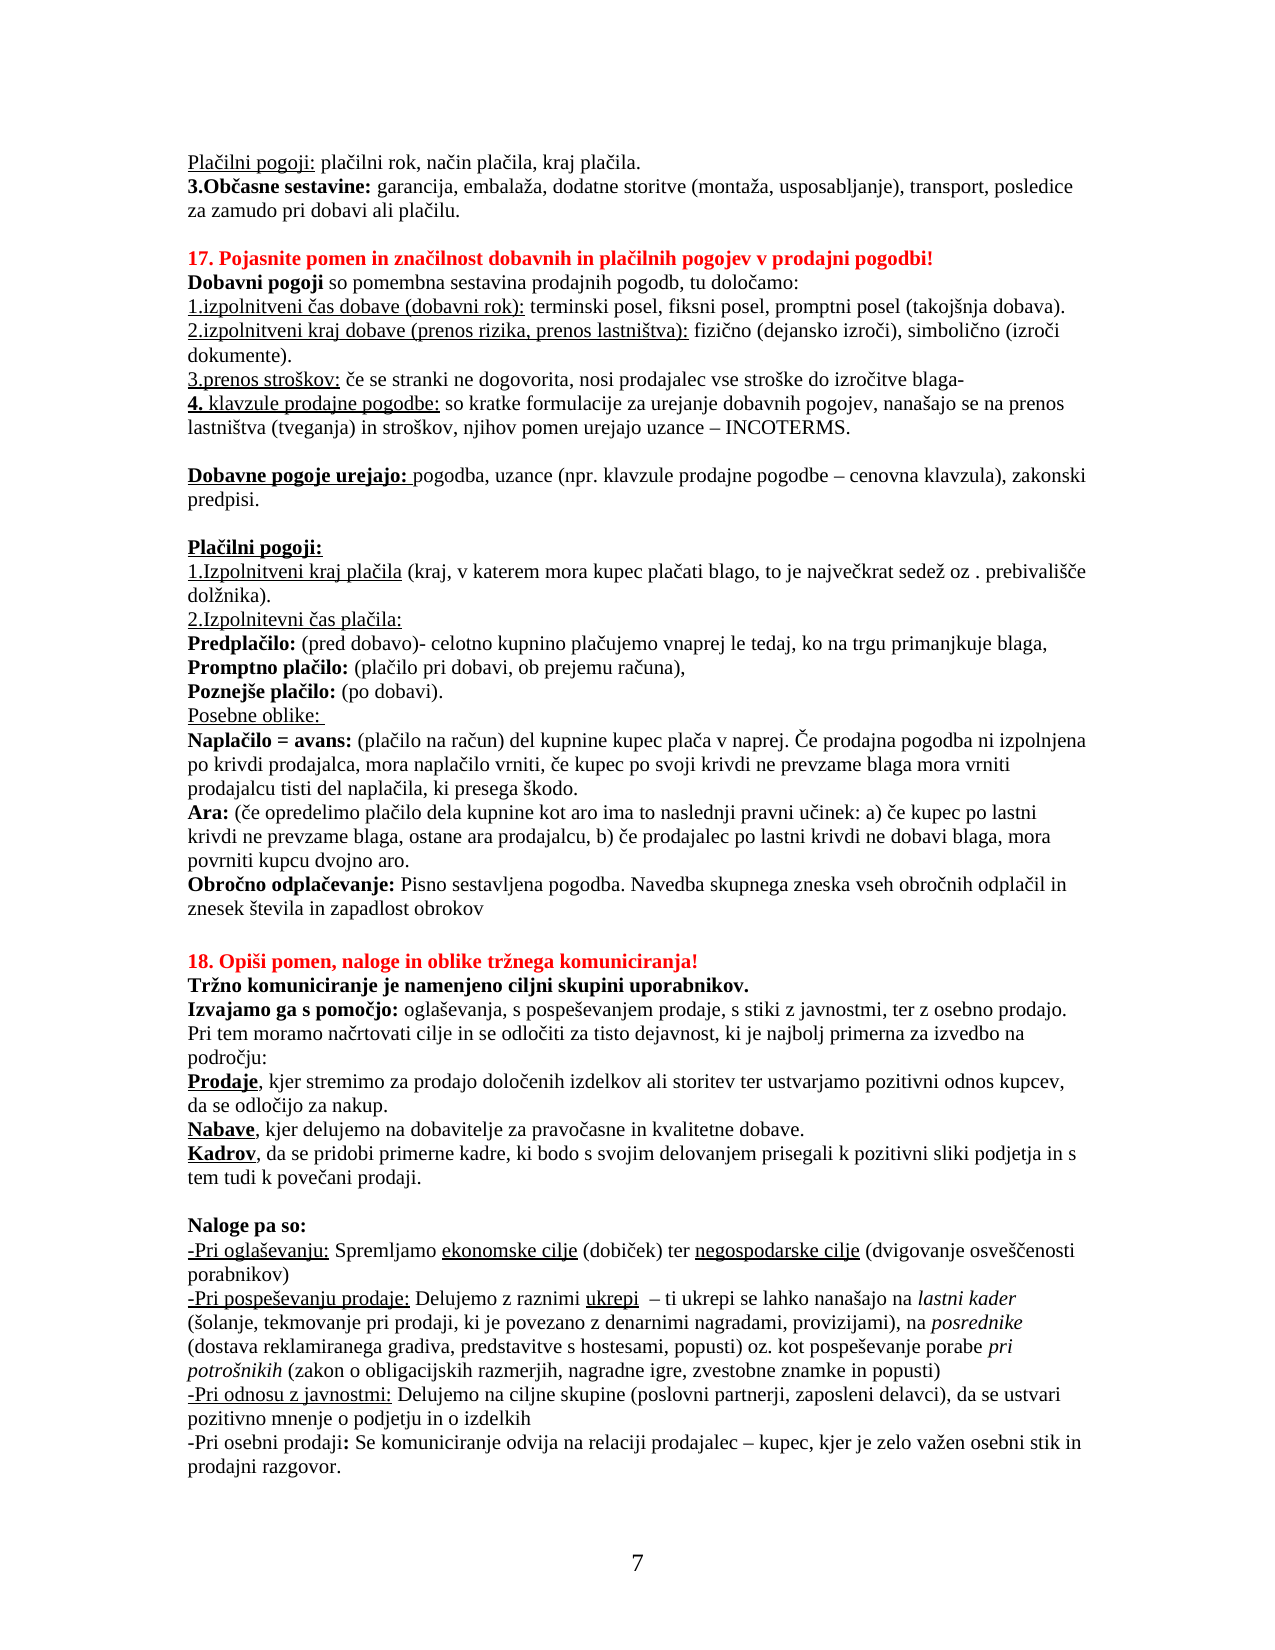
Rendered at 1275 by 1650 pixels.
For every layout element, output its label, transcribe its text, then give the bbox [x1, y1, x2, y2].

text Izvajamo ga s pomočjo: oglaševanja, s pospeševanjem prodaje, s stiki z javnostmi, ter z osebno prodajo. Pri tem moramo načrtovati cilje in se odločiti za tisto dejavnost, ki je najbolj primerna za izvedbo na področju: [187, 997, 1087, 1069]
text 2.Izpolnitevni čas plačila: [187, 607, 1087, 631]
text 17. Pojasnite pomen in značilnost dobavnih in plačilnih pogojev v prodajni pogodbi! [187, 246, 1087, 270]
text Poznejše plačilo: (po dobavi). [187, 679, 1087, 703]
text 4. klavzule prodajne pogodbe: so kratke formulacije za urejanje dobavnih pogojev, nanašajo se na prenos lastništva (tveganja) in stroškov, njihov pomen urejajo uzance – INCOTERMS. [187, 391, 1087, 439]
text Dobavni pogoji so pomembna sestavina prodajnih pogodb, tu določamo: [187, 270, 1087, 294]
text 18. Opiši pomen, naloge in oblike tržnega komuniciranja! [187, 949, 1087, 973]
text 2.izpolnitveni kraj dobave (prenos rizika, prenos lastništva): fizično (dejansko izroči), simbolično (izroči dokumente). [187, 318, 1087, 367]
text Plačilni pogoji: plačilni rok, način plačila, kraj plačila. [187, 150, 1087, 174]
text Kadrov, da se pridobi primerne kadre, ki bodo s svojim delovanjem prisegali k pozitivni sliki podjetja in s tem tudi k povečani prodaji. [187, 1141, 1087, 1189]
text Promptno plačilo: (plačilo pri dobavi, ob prejemu računa), [187, 655, 1087, 679]
text Predplačilo: (pred dobavo)- celotno kupnino plačujemo vnaprej le tedaj, ko na trgu primanjkuje blaga, [187, 631, 1087, 655]
text Ara: (če opredelimo plačilo dela kupnine kot aro ima to naslednji pravni učinek: a) če kupec po lastni krivdi ne prevzame blaga, ostane ara prodajalcu, b) če prodajalec po lastni krivdi ne dobavi blaga, mora povrniti kupcu dvojno aro. [187, 800, 1087, 872]
text -Pri odnosu z javnostmi: Delujemo na ciljne skupine (poslovni partnerji, zaposleni delavci), da se ustvari pozitivno mnenje o podjetju in o izdelkih [187, 1382, 1087, 1430]
text 1.Izpolnitveni kraj plačila (kraj, v katerem mora kupec plačati blago, to je največkrat sedež oz . prebivališče dolžnika). [187, 559, 1087, 607]
text Naloge pa so: [187, 1213, 1087, 1237]
text Nabave, kjer delujemo na dobavitelje za pravočasne in kvalitetne dobave. [187, 1117, 1087, 1141]
text Naplačilo = avans: (plačilo na račun) kupnine kupec plača v naprej. Če prodajna pogodba ni izpolnjena po krivdi prodajalca, mora naplačilo vrniti, če kupec po svoji krivdi ne prevzame blaga mora vrniti prodajalcu tisti naplačila, ki presega škodo. [187, 727, 1087, 800]
text Dobavne pogoje urejajo: pogodba, uzance (npr. klavzule prodajne pogodbe – cenovna klavzula), zakonski predpisi. [187, 463, 1087, 511]
text 1.izpolnitveni čas dobave (dobavni rok): terminski posel, fiksni posel, promptni posel (takojšnja dobava). [187, 294, 1087, 318]
text Tržno komuniciranje je namenjeno ciljni skupini uporabnikov. [187, 973, 1087, 997]
text Plačilni pogoji: [187, 535, 1087, 559]
text -Pri oglaševanju: Spremljamo ekonomske cilje (dobiček) ter negospodarske cilje (dvigovanje osveščenosti porabnikov) [187, 1237, 1087, 1286]
text -Pri osebni prodaji: Se komuniciranje odvija na relaciji prodajalec – kupec, kjer je zelo važen osebni stik in prodajni razgovor. [187, 1430, 1087, 1478]
text Obročno odplačevanje: Pisno sestavljena pogodba. Navedba skupnega zneska vseh obročnih odplačil in znesek števila in zapadlost obrokov [187, 872, 1087, 920]
text -Pri pospeševanju prodaje: Delujemo z raznimi ukrepi – ti ukrepi se lahko nanašajo na lastni kader (šolanje, tekmovanje pri prodaji, ki je povezano z denarnimi nagradami, provizijami), na posrednike (dostava reklamiranega gradiva, predstavitve s hostesami, popusti) oz. kot pospeševanje porabe pri potrošnikih (zakon o obligacijskih razmerjih, nagradne igre, zvestobne znamke in popusti) [187, 1286, 1087, 1382]
text 3.Občasne sestavine: garancija, embalaža, dodatne storitve (montaža, usposabljanje), transport, posledice za zamudo pri dobavi ali plačilu. [187, 174, 1087, 222]
text 3.prenos stroškov: če se stranki ne dogovorita, nosi prodajalec vse stroške do izročitve blaga- [187, 367, 1087, 391]
text Posebne oblike: [187, 703, 1087, 727]
text Prodaje, kjer stremimo za prodajo določenih izdelkov ali storitev ter ustvarjamo pozitivni odnos kupcev, da se odločijo za nakup. [187, 1069, 1087, 1117]
